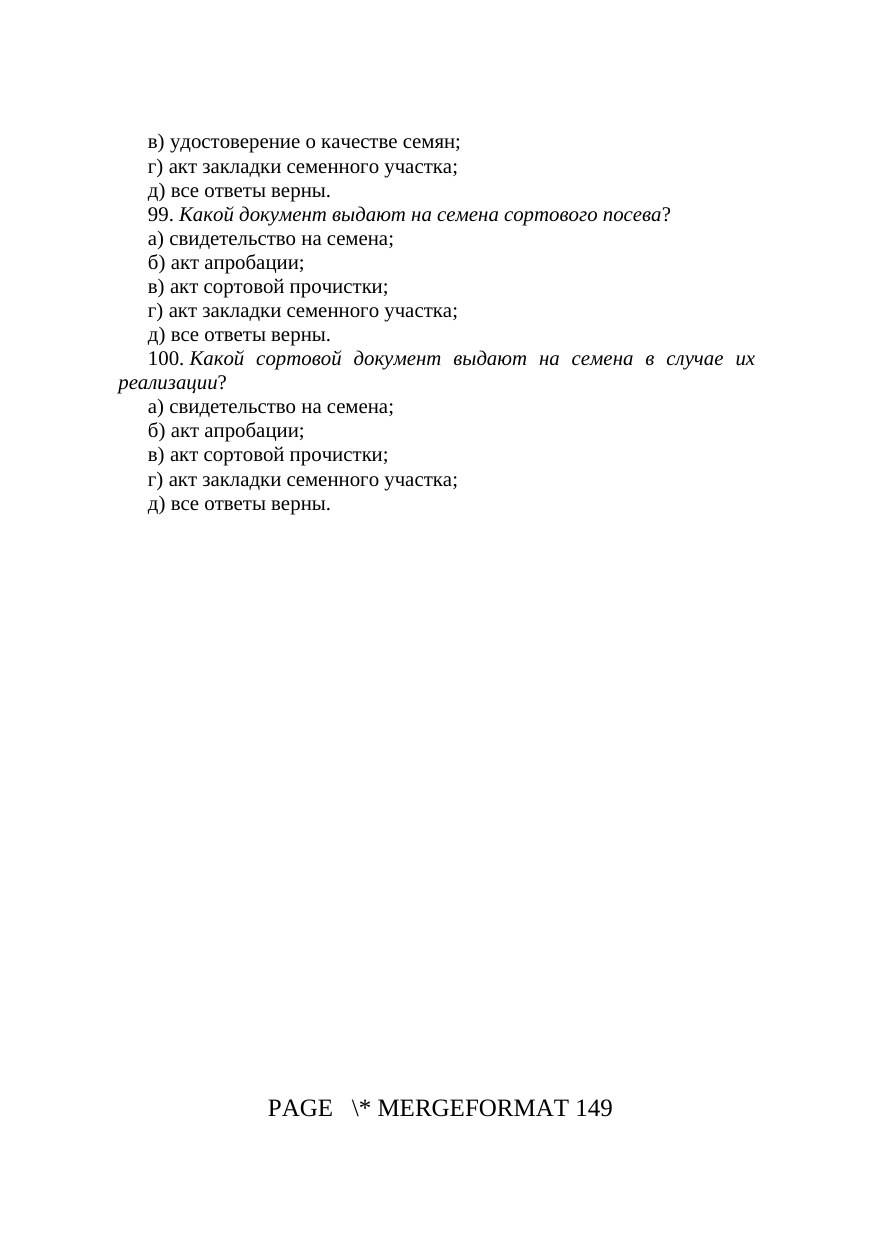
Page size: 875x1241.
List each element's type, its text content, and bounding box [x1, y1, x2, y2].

list все ответы верны. [118, 178, 756, 202]
list акт сортовой прочистки; [148, 442, 756, 466]
list все ответы верны. [148, 491, 756, 514]
list удостоверение о качестве семян; [118, 130, 756, 154]
list все ответы верны. [118, 322, 756, 346]
list акт закладки семенного участка; [118, 298, 756, 322]
list свидетельство на семена; [118, 226, 756, 250]
list акт апробации; [148, 418, 756, 442]
list акт апробации; [118, 250, 756, 274]
list акт закладки семенного участка; [148, 466, 756, 491]
text 99. Какой документ выдают на семена сортового посева? [118, 202, 756, 226]
list акт сортовой прочистки; [118, 274, 756, 298]
list свидетельство на семена; [148, 394, 756, 418]
list акт закладки семенного участка; [118, 154, 756, 178]
text 100. Какой сортовой документ выдают на семена в случае их реализации? [118, 346, 756, 394]
